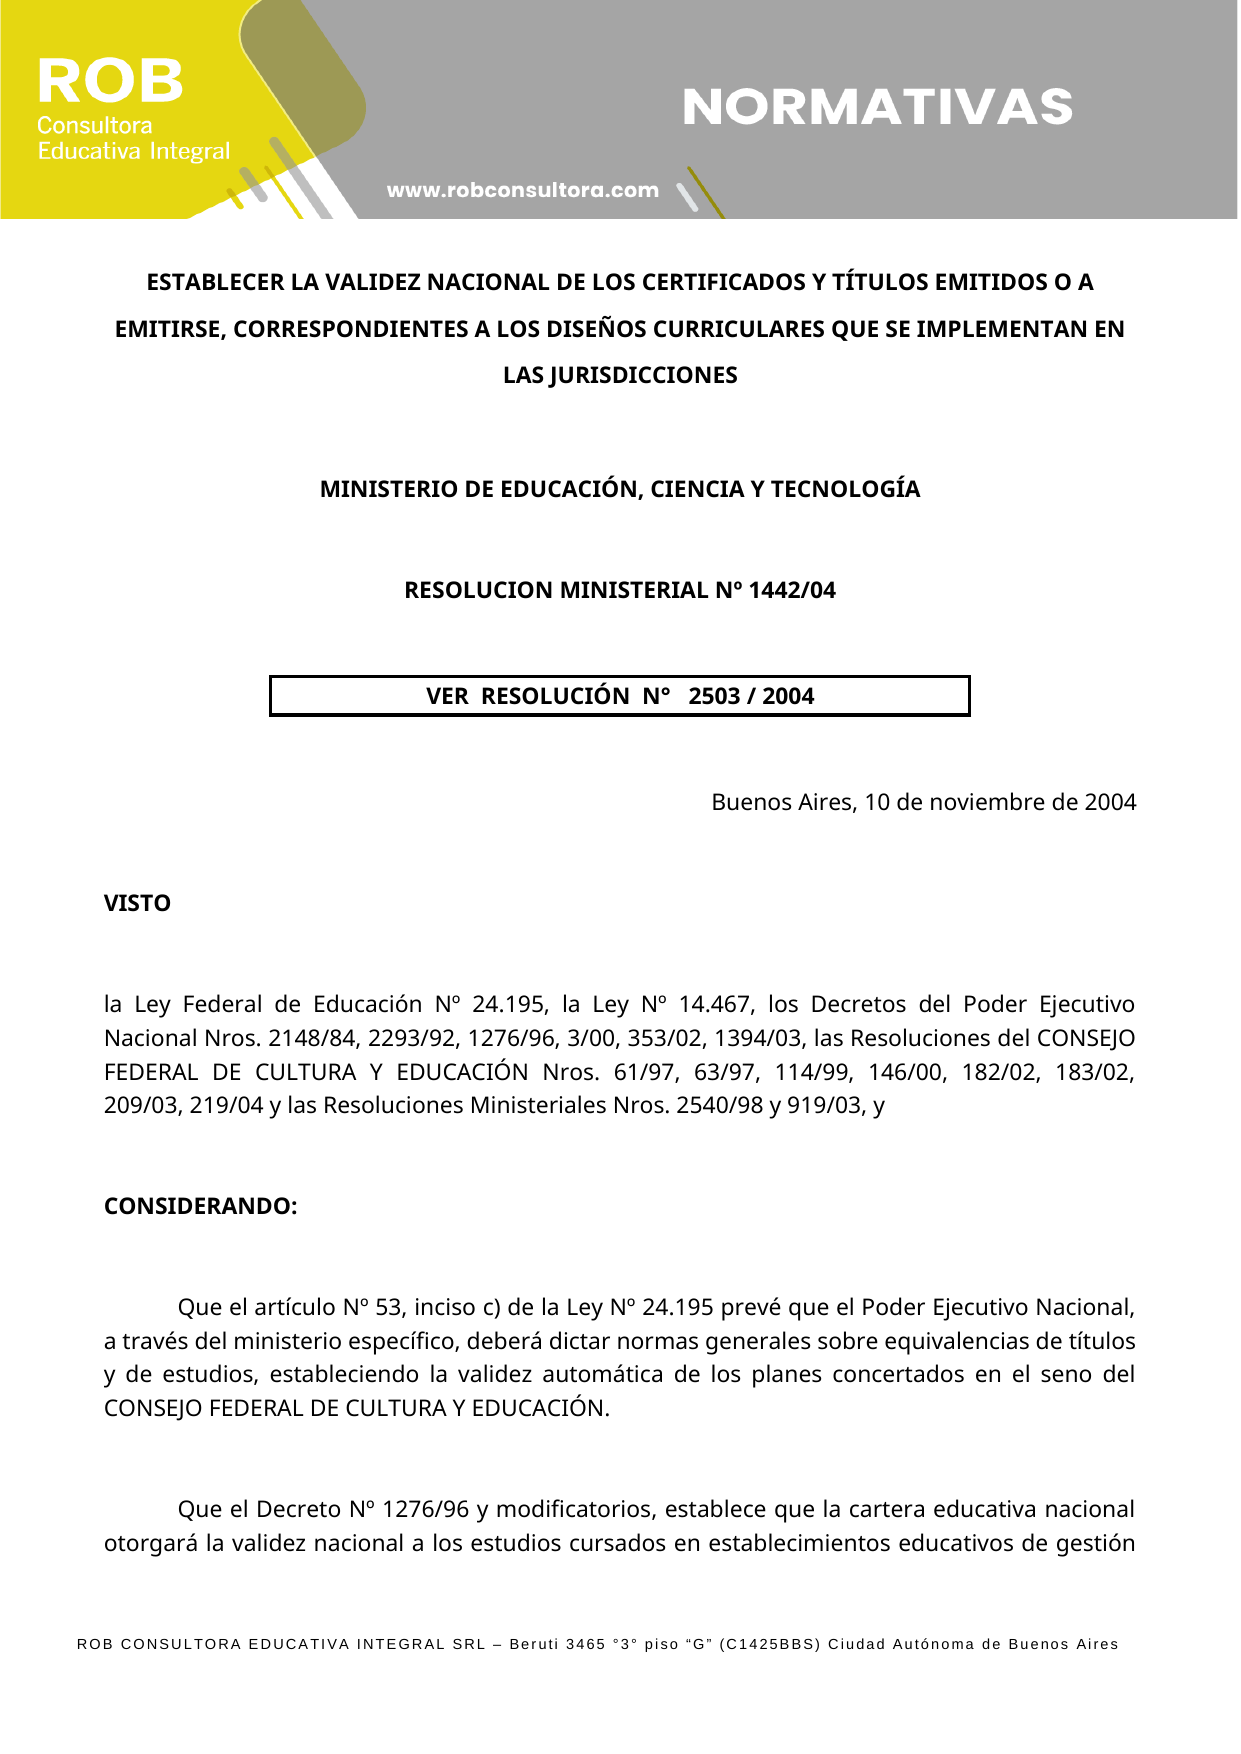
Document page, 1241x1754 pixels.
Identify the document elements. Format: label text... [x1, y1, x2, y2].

text CONSIDERANDO: [103, 1190, 1137, 1221]
text Que el artículo Nº 53, inciso c) de la Ley Nº 24.195 prevé que el Poder Ejecutivo Nacional, a través del ministerio específico, deberá dictar normas generales sobre equivalencias de títulos y de estudios, estableciendo la validez automática de los planes concertados en el seno del CONSEJO FEDERAL DE CULTURA Y EDUCACIÓN. [103, 1291, 1137, 1423]
text MINISTERIO DE EDUCACIÓN, CIENCIA Y TECNOLOGÍA [103, 473, 1137, 504]
text Buenos Aires, 10 de noviembre de 2004 [103, 786, 1137, 817]
text la Ley Federal de Educación Nº 24.195, la Ley Nº 14.467, los Decretos del Poder Ejecutivo Nacional Nros. 2148/84, 2293/92, 1276/96, 3/00, 353/02, 1394/03, las Resoluciones del CONSEJO FEDERAL DE CULTURA Y EDUCACIÓN Nros. 61/97, 63/97, 114/99, 146/00, 182/02, 183/02, 209/03, 219/04 y las Resoluciones Ministeriales Nros. 2540/98 y 919/03, y [103, 988, 1137, 1120]
text RESOLUCION MINISTERIAL Nº 1442/04 [103, 574, 1137, 605]
text Establecer la validez nacional de los certificados y títulos emitidos o a emitirse, correspondientes a los diseños curriculares que se implementan en las jurisdicciones [103, 266, 1137, 391]
picture [0, 0, 1238, 219]
text VER RESOLUCIÓN N° 2503 / 2004 [272, 678, 968, 713]
text VISTO [103, 887, 1137, 918]
